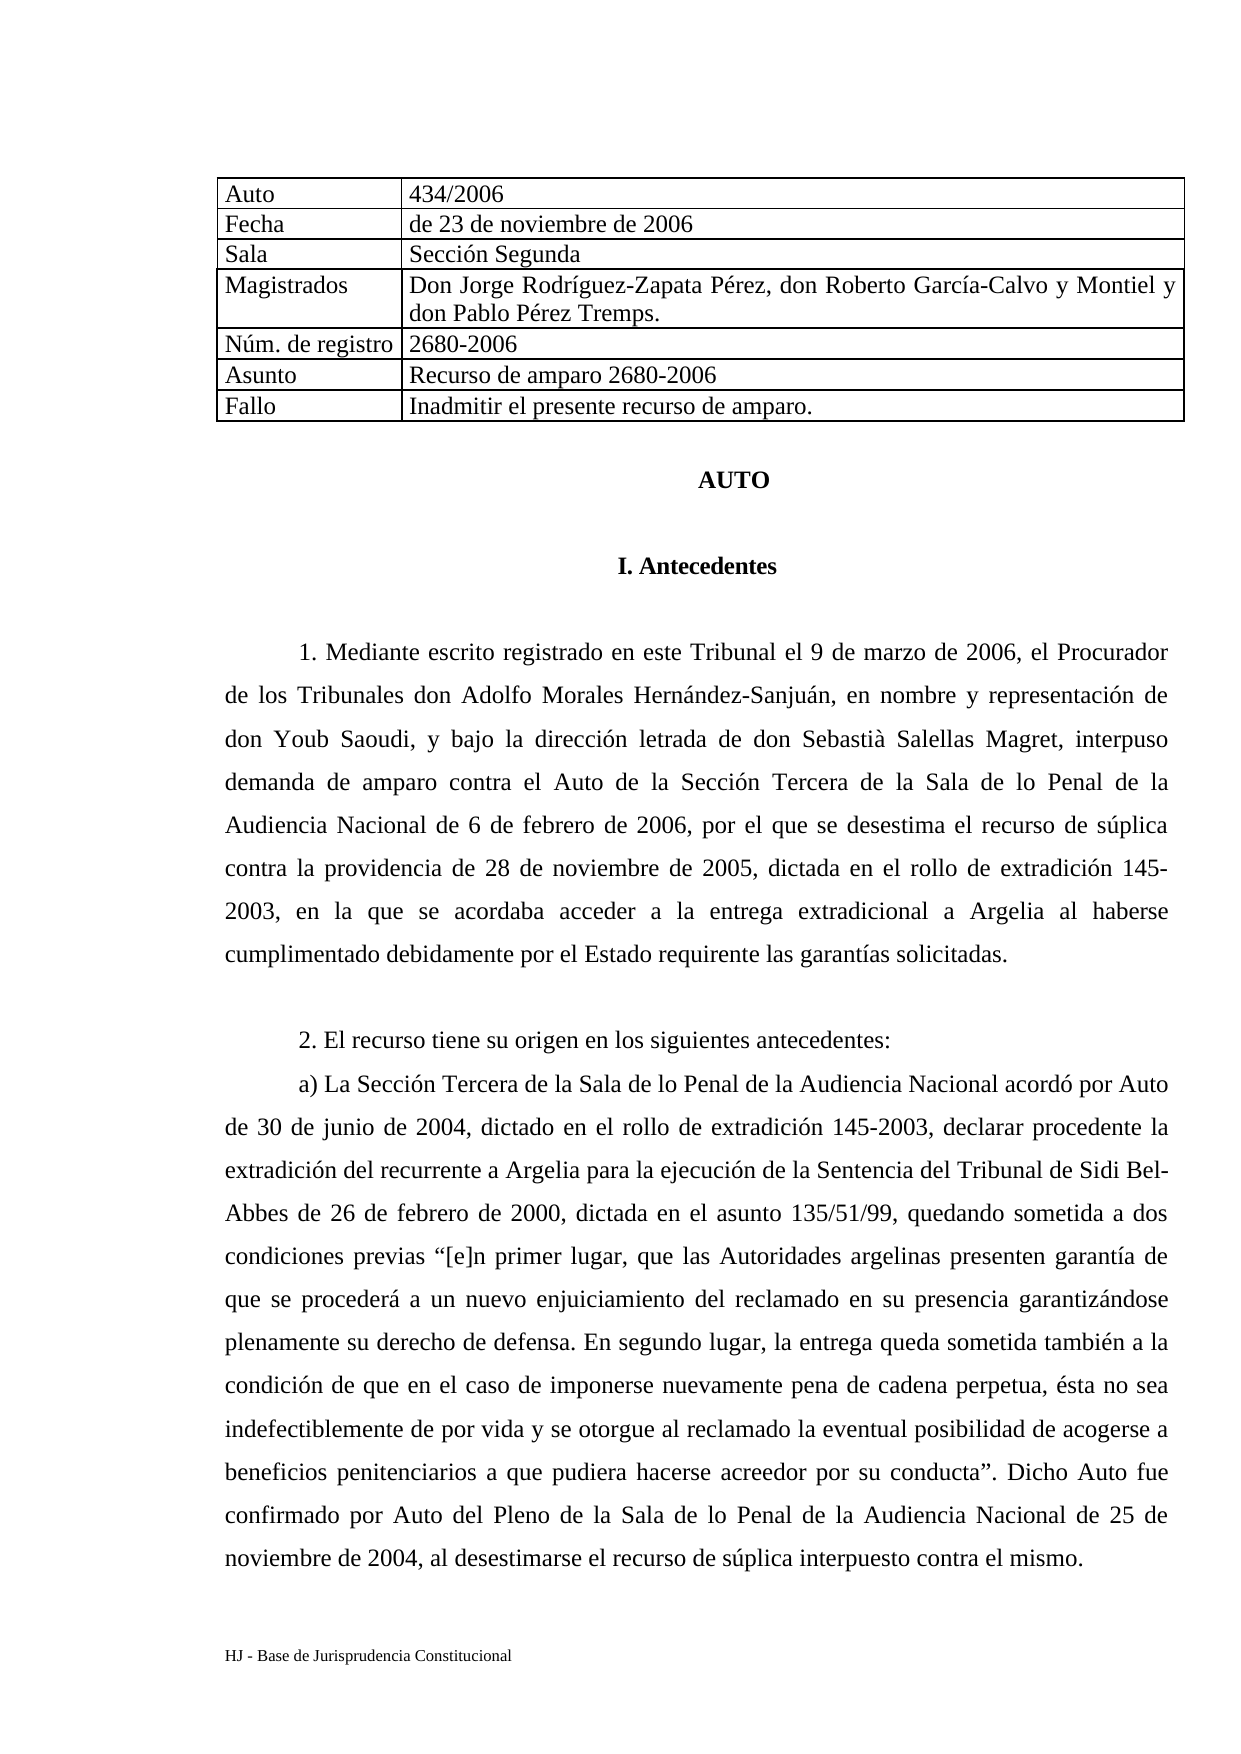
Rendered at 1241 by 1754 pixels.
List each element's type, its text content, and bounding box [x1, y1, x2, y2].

text AUTO [224, 465, 1169, 494]
table_cell Sala [218, 240, 401, 268]
table_cell de 23 de noviembre de 2006 [402, 209, 1184, 238]
table_cell Inadmitir el presente recurso de amparo. [403, 391, 1183, 420]
table_cell Recurso de amparo 2680-2006 [403, 360, 1183, 389]
table_header 434/2006 [402, 179, 1184, 207]
text 2. El recurso tiene su origen en los siguientes antecedentes: [224, 1026, 1169, 1054]
table_cell Sección Segunda [402, 240, 1184, 268]
table_cell Fecha [218, 209, 401, 238]
text 1. Mediante escrito registrado en este Tribunal el 9 de marzo de 2006, el Procurador de los Tribunales don Adolfo Morales Hernández-Sanjuán, en nombre y representación de don Youb Saoudi, y bajo la dirección letrada de don Sebastià Salellas Magret, interpuso demanda de amparo contra el Auto de la Sección Tercera de la Sala de lo Penal de la Audiencia Nacional de 6 de febrero de 2006, por el que se desestima el recurso de súplica contra la providencia de 28 de noviembre de 2005, dictada en el rollo de extradición 145-2003, en la que se acordaba acceder a la entrega extradicional a Argelia al haberse cumplimentado debidamente por el Estado requirente las garantías solicitadas. [224, 637, 1169, 968]
text a) La Sección Tercera de la Sala de lo Penal de la Audiencia Nacional acordó por Auto de 30 de junio de 2004, dictado en el rollo de extradición 145-2003, declarar procedente la extradición del recurrente a Argelia para la ejecución de la Sentencia del Tribunal de Sidi Bel-Abbes de 26 de febrero de 2000, dictada en el asunto 135/51/99, quedando sometida a dos condiciones previas “[e]n primer lugar, que las Autoridades argelinas presenten garantía de que se procederá a un nuevo enjuiciamiento del reclamado en su presencia garantizándose plenamente su derecho de defensa. En segundo lugar, la entrega queda sometida también a la condición de que en el caso de imponerse nuevamente pena de cadena perpetua, ésta no sea indefectiblemente de por vida y se otorgue al reclamado la eventual posibilidad de acogerse a beneficios penitenciarios a que pudiera hacerse acreedor por su conducta”. Dicho Auto fue confirmado por Auto del Pleno de la Sala de lo Penal de la Audiencia Nacional de 25 de noviembre de 2004, al desestimarse el recurso de súplica interpuesto contra el mismo. [224, 1069, 1169, 1572]
table_cell Asunto [218, 360, 401, 389]
table_cell 2680-2006 [403, 329, 1183, 358]
text I. Antecedentes [224, 551, 1169, 580]
table_header Auto [218, 179, 401, 207]
table_cell Don Jorge Rodríguez-Zapata Pérez, don Roberto García-Calvo y Montiel y don Pablo Pérez Tremps. [403, 270, 1183, 327]
table_cell Núm. de registro [218, 329, 401, 358]
table_cell Magistrados [218, 270, 401, 327]
table_cell Fallo [218, 391, 401, 420]
